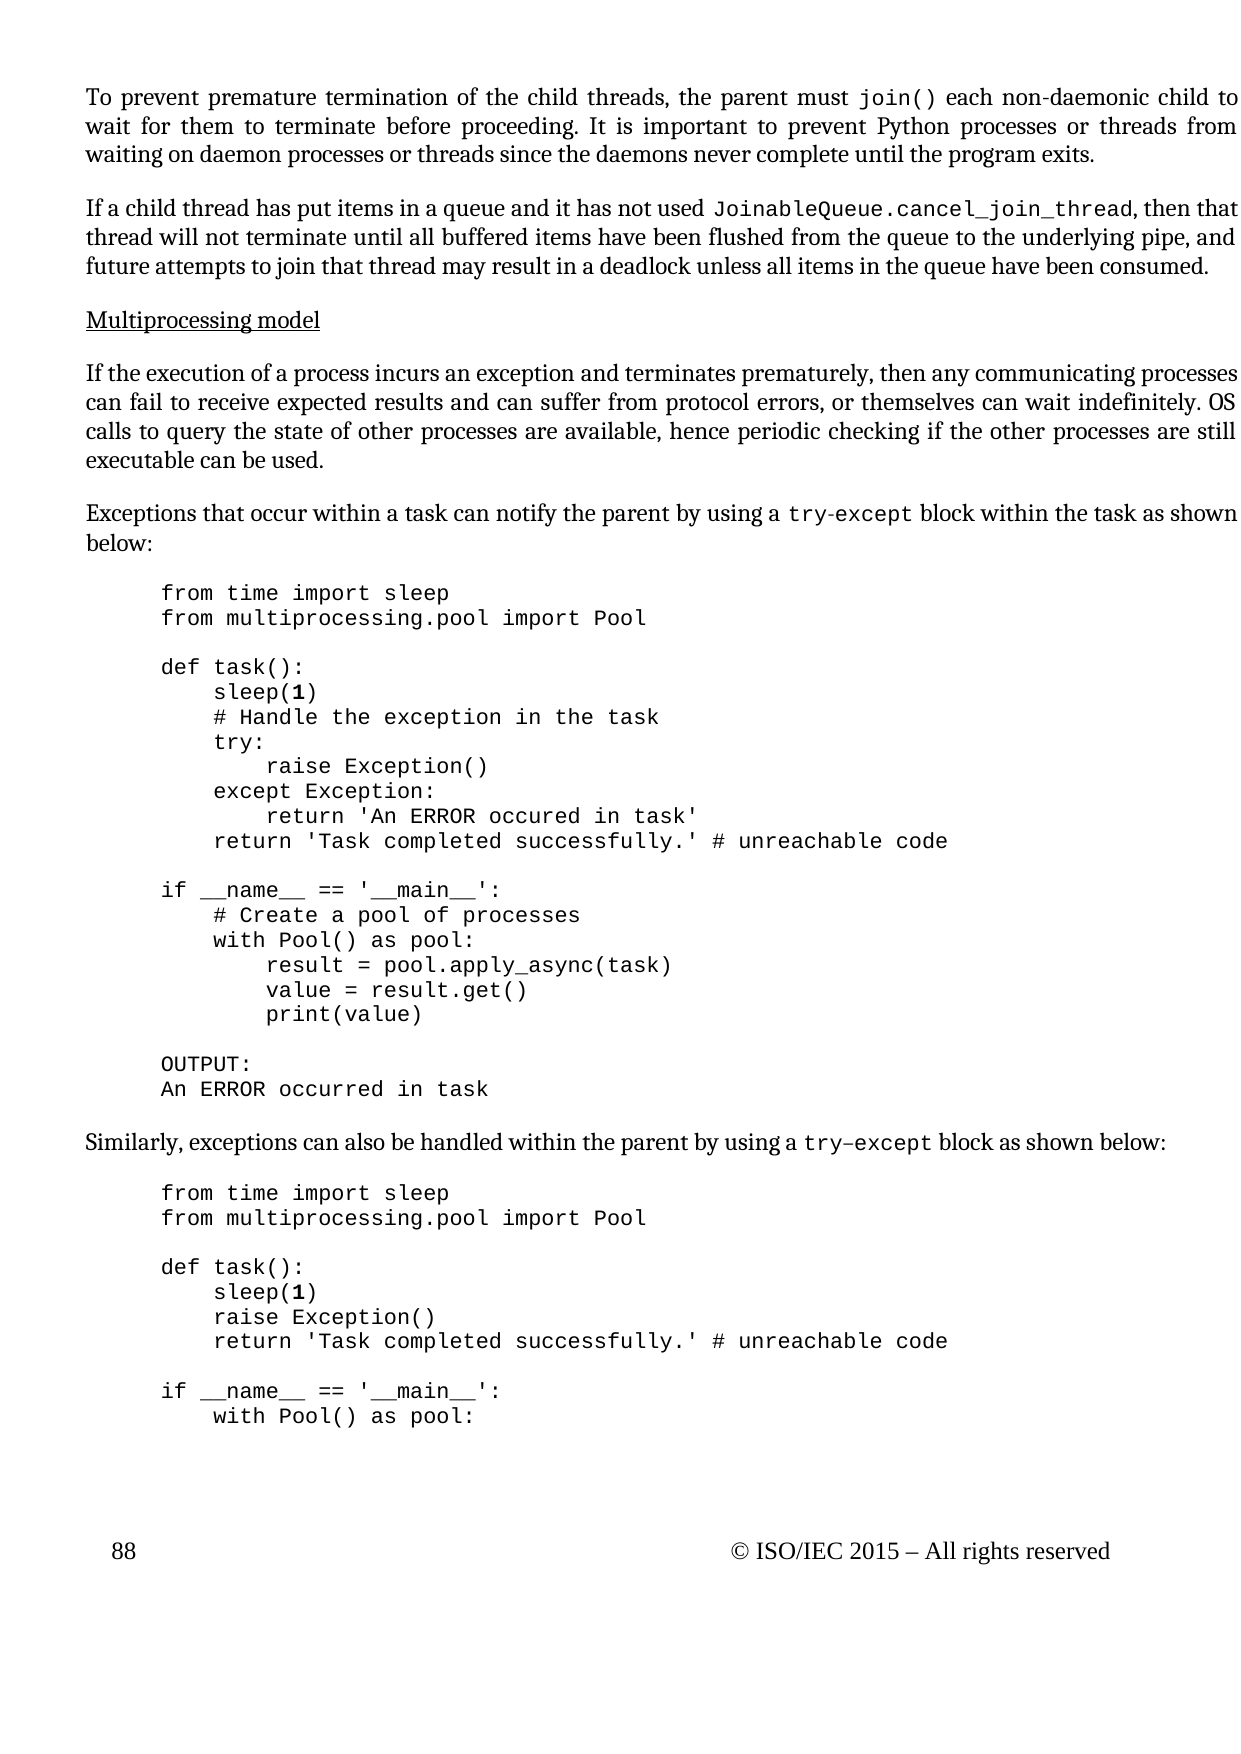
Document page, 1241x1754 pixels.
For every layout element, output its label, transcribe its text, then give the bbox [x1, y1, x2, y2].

text OUTPUT: [161, 1053, 1153, 1078]
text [161, 1182, 1153, 1430]
text Exceptions that occur within a task can notify the parent by using a try-except block within the task as shown below: [86, 499, 1238, 557]
text Multiprocessing model [86, 306, 1238, 334]
text To prevent premature termination of the child threads, the parent must join() each non-daemonic child to wait for them to terminate before proceeding. It is important to prevent Python processes or threads from waiting on daemon processes or threads since the daemons never complete until the program exits. [86, 82, 1238, 169]
text An ERROR occurred in task [161, 1078, 1153, 1103]
text from time import sleep from multiprocessing.pool import Pool def task(): sleep(1) # Handle the exception in the task try: raise Exception() except Exception: return 'An ERROR occured in task' return 'Task completed successfully.' # unreachable code if __name__ == '__main__': # Create a pool of processes with Pool() as pool: result = pool.apply_async(task) value = result.get() print(value) [161, 582, 1153, 1028]
text Similarly, exceptions can also be handled within the parent by using a try–except block as shown below: [86, 1128, 1238, 1157]
text If a child thread has put items in a queue and it has not used JoinableQueue.cancel_join_thread, then that thread will not terminate until all buffered items have been flushed from the queue to the underlying pipe, and future attempts to join that thread may result in a deadlock unless all items in the queue have been consumed. [86, 194, 1238, 281]
text If the execution of a process incurs an exception and terminates prematurely, then any communicating processes can fail to receive expected results and can suffer from protocol errors, or themselves can wait indefinitely. OS calls to query the state of other processes are available, hence periodic checking if the other processes are still executable can be used. [86, 359, 1238, 474]
